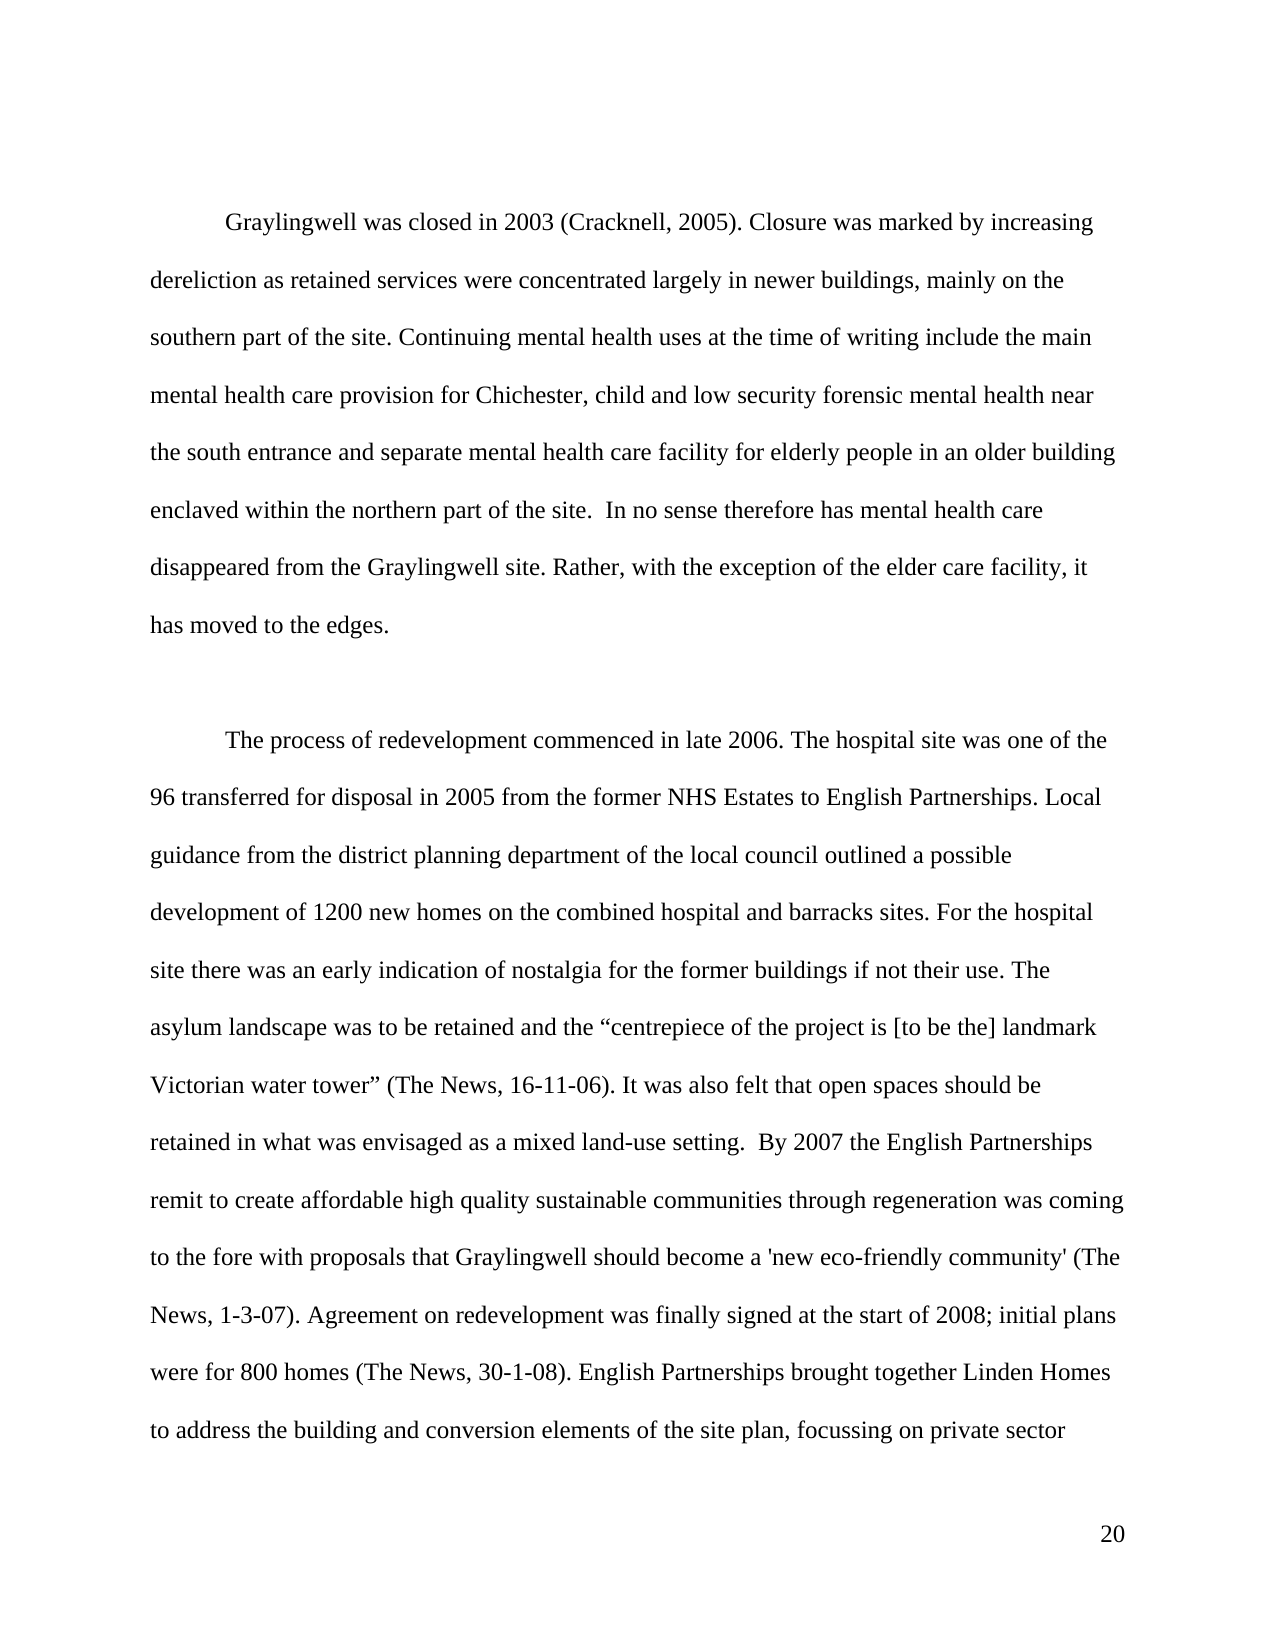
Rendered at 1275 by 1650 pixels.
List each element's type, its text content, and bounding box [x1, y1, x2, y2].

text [150, 725, 1125, 1444]
text Graylingwell was closed in 2003 (Cracknell, 2005). Closure was marked by increasing dereliction as retained services were concentrated largely in newer buildings, mainly on the southern part of the site. Continuing mental health uses at the time of writing include the main mental health care provision for Chichester, child and low security forensic mental health near the south entrance and separate mental health care facility for elderly people in an older building enclaved within the northern part of the site. In no sense therefore has mental health care disappeared from the Graylingwell site. Rather, with the exception of the elder care facility, it has moved to the edges. [150, 207, 1125, 639]
